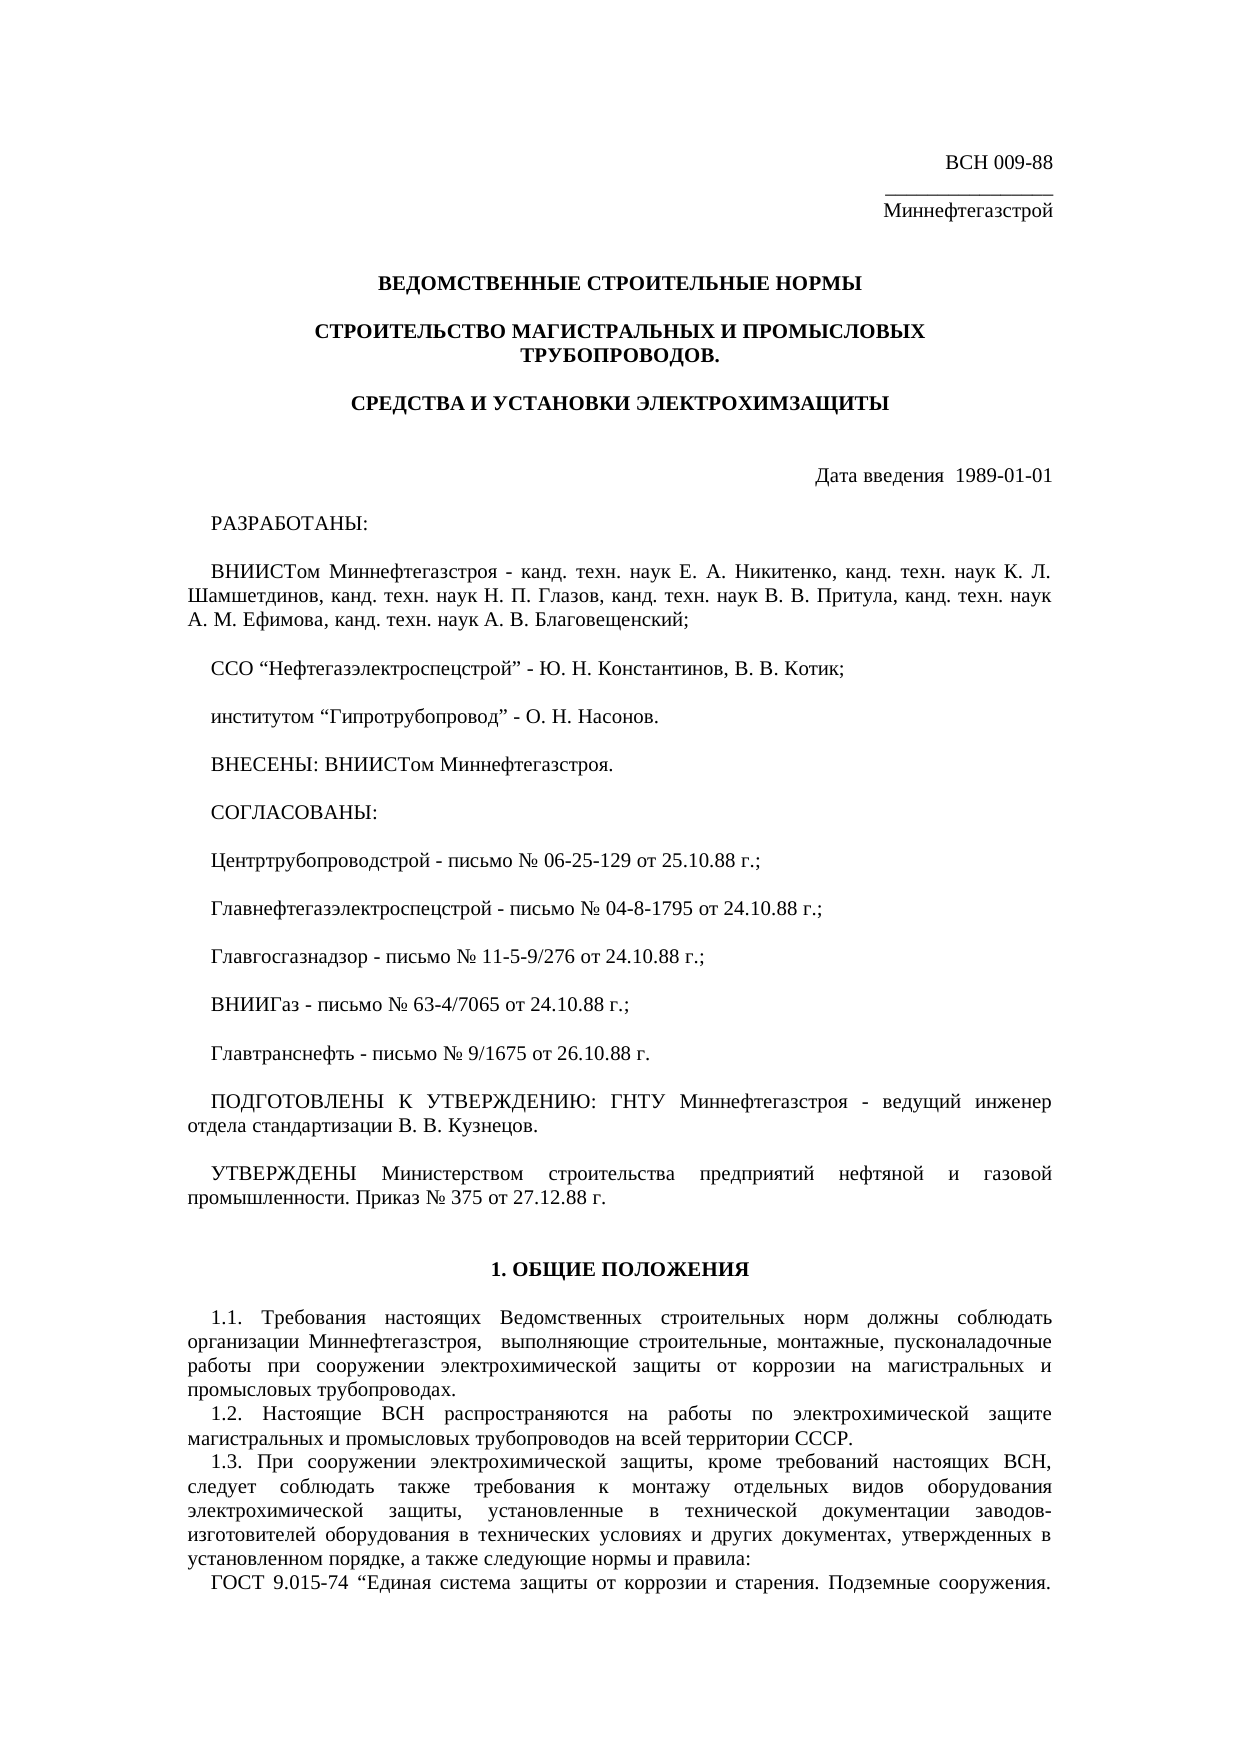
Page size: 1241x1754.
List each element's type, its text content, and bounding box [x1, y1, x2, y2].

text 1.1. Требования настоящих Ведомственных строительных норм должны соблюдать организации Миннефтегазстроя, выполняющие строительные, монтажные, пусконаладочные работы при сооружении электрохимической защиты от коррозии на магистральных и промысловых трубопроводах. [187, 1305, 1053, 1401]
text Главгосгазнадзор - письмо № 11-5-9/276 от 24.10.88 г.; [187, 944, 1053, 968]
text Главтранснефть - письмо № 9/1675 от 26.10.88 г. [187, 1040, 1053, 1064]
text Миннефтегазстрой [187, 198, 1053, 222]
subtitle 1. ОБЩИЕ ПОЛОЖЕНИЯ [187, 1257, 1053, 1281]
text 1.2. Настоящие BСН распространяются на работы по электрохимической защите магистральных и промысловых трубопроводов на всей территории СССР. [187, 1401, 1053, 1449]
text ВНЕСЕНЫ: ВНИИСТом Миннефтегазстроя. [187, 752, 1053, 776]
text ПОДГОТОВЛЕНЫ К УТВЕРЖДЕНИЮ: ГНТУ Миннефтегазстроя - ведущий инженер отдела стандартизации В. В. Кузнецов. [187, 1088, 1053, 1137]
text ________________ [187, 174, 1053, 198]
text Центртрубопроводстрой - письмо № 06-25-129 от 25.10.88 г.; [187, 848, 1053, 872]
text ВСН 009-88 [187, 150, 1053, 174]
text институтом “Гипротрубопровод” - О. Н. Насонов. [187, 703, 1053, 727]
text ВНИИГаз - письмо № 63-4/7065 от 24.10.88 г.; [187, 992, 1053, 1016]
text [187, 1570, 1053, 1594]
text ВНИИСТом Миннефтегазстроя - канд. техн. наук Е. А. Никитенко, канд. техн. наук К. Л. Шамшетдинов, канд. техн. наук Н. П. Глазов, канд. техн. наук В. В. Притула, канд. техн. наук А. М. Ефимова, канд. техн. наук А. В. Благовещенский; [187, 559, 1053, 631]
subtitle СРЕДСТВА И УСТАНОВКИ ЭЛЕКТРОХИМЗАЩИТЫ [187, 391, 1053, 415]
text РАЗРАБОТАНЫ: [187, 511, 1053, 535]
text УТВЕРЖДЕНЫ Министерством строительства предприятий нефтяной и газовой промышленности. Приказ № 375 от 27.12.88 г. [187, 1161, 1053, 1209]
subtitle ВЕДОМСТВЕННЫЕ СТРОИТЕЛЬНЫЕ НОРМЫ [187, 270, 1053, 294]
text Дата введения 1989-01-01 [187, 463, 1053, 487]
subtitle СТРОИТЕЛЬСТВО МАГИСТРАЛЬНЫХ И ПРОМЫСЛОВЫХ [187, 318, 1053, 342]
text 1.3. При сооружении электрохимической защиты, кроме требований настоящих ВСН, следует соблюдать также требования к монтажу отдельных видов оборудования электрохимической защиты, установленные в технической документации заводов-изготовителей оборудования в технических условиях и других документах, утвержденных в установленном порядке, а также следующие нормы и правила: [187, 1449, 1053, 1570]
text ССО “Нефтегазэлектроспецстрой” - Ю. Н. Константинов, В. В. Котик; [187, 655, 1053, 679]
text Главнефтегазэлектроспецстрой - письмо № 04-8-1795 от 24.10.88 г.; [187, 896, 1053, 920]
subtitle ТРУБОПРОВОДОВ. [187, 342, 1053, 367]
text СОГЛАСОВАНЫ: [187, 800, 1053, 824]
